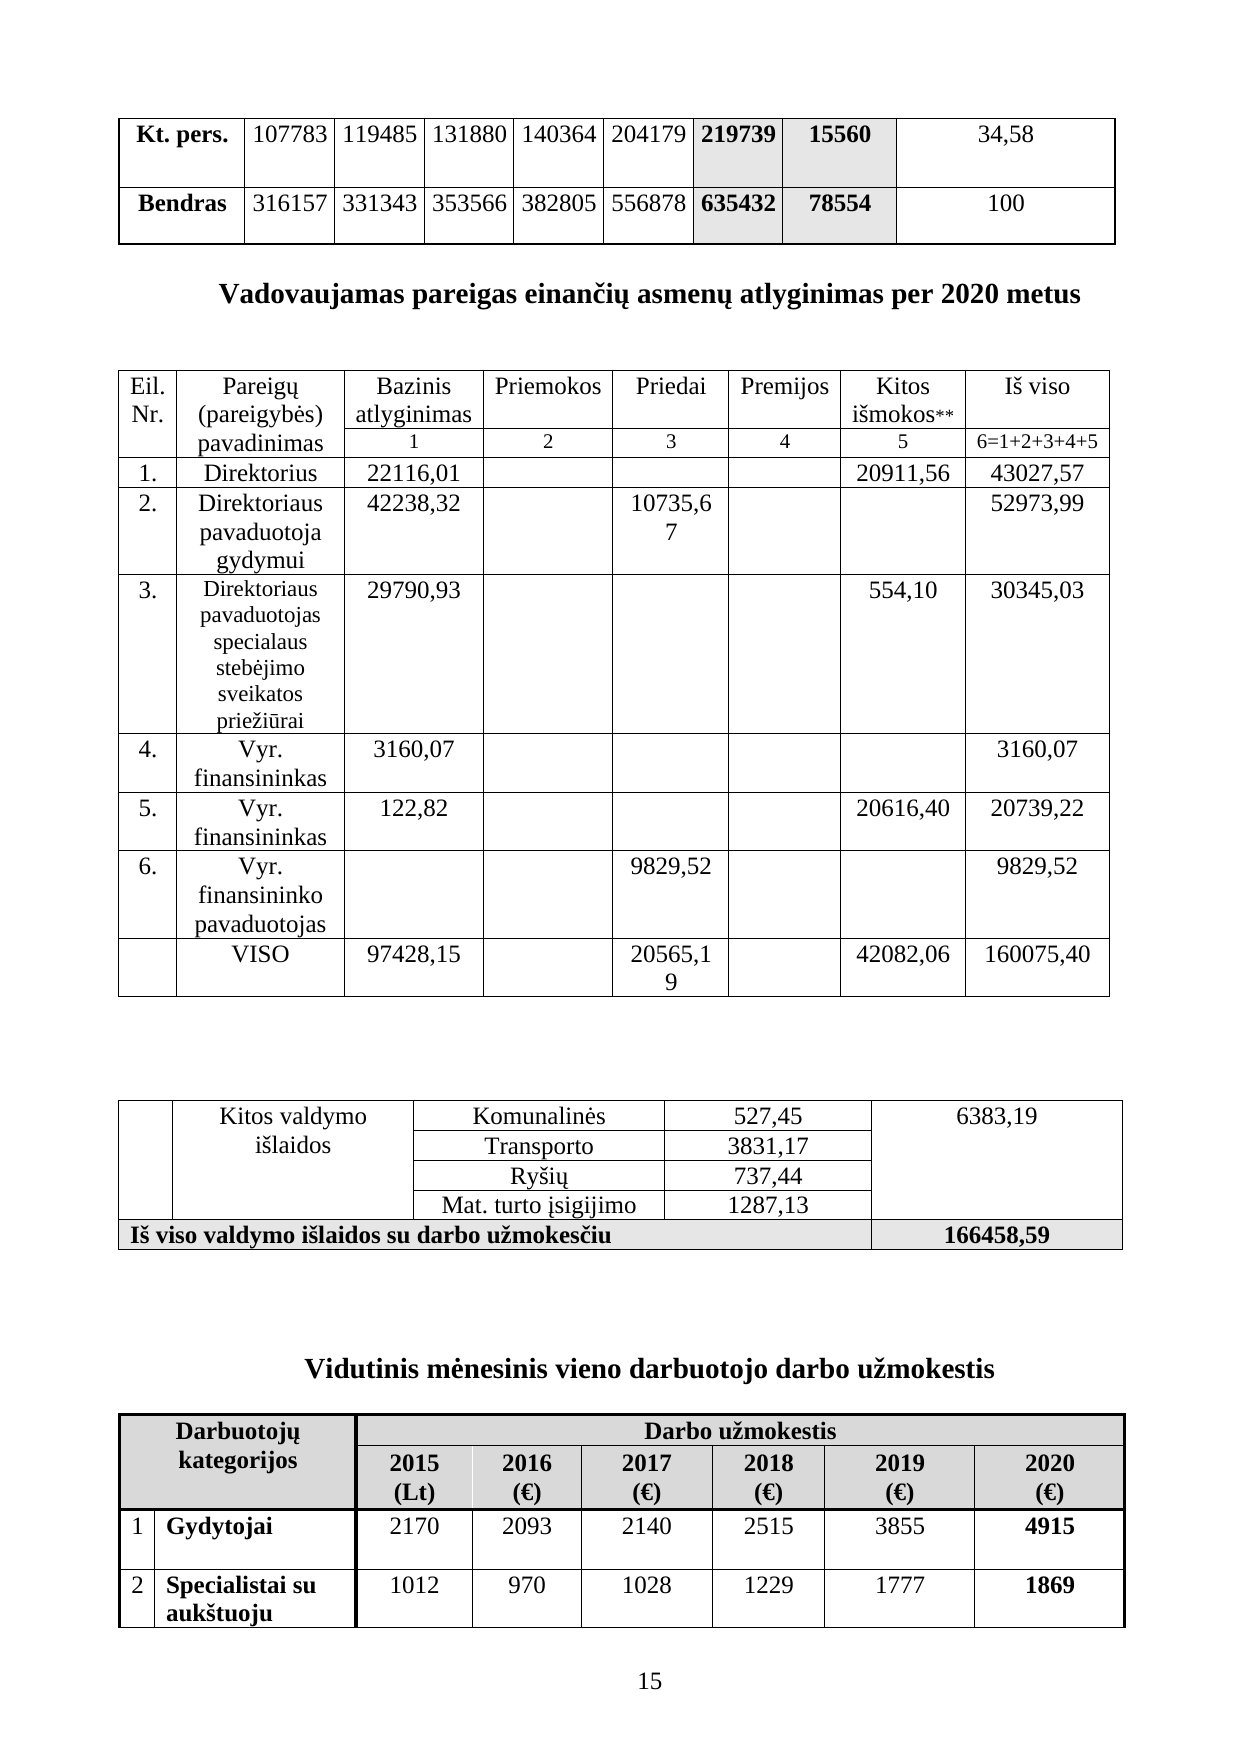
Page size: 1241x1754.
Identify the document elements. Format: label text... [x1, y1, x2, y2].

table_cell 107783 [245, 119, 334, 187]
table_header 527,45 [665, 1101, 871, 1130]
table_cell 382805 [514, 188, 603, 243]
table_cell 2 [121, 1570, 154, 1627]
table_header Darbo užmokestis [358, 1416, 1123, 1445]
table_cell 1 [121, 1511, 154, 1569]
table_cell [613, 575, 728, 733]
table_cell 737,44 [665, 1161, 871, 1189]
table_cell Transporto [414, 1131, 664, 1160]
table_header Kitos valdymo išlaidos [173, 1101, 413, 1219]
table_cell 6=1+2+3+4+5 [966, 429, 1109, 457]
table_cell Iš viso valdymo išlaidos su darbo užmokesčiu [119, 1220, 871, 1249]
table_cell 20911,56 [841, 458, 965, 487]
table_cell 20616,40 [841, 793, 965, 850]
table_cell [613, 458, 728, 487]
table_header Priedai [613, 371, 728, 428]
table_cell 556878 [604, 188, 693, 243]
table_cell 2018 (€) [713, 1446, 824, 1508]
table_cell Ryšių [414, 1161, 664, 1189]
table_header Eil. Nr. [119, 371, 176, 457]
table_cell 2170 [358, 1511, 472, 1569]
table_cell Direktorius [177, 458, 344, 487]
table_cell 3. [119, 575, 176, 733]
table_cell 2 [484, 429, 612, 457]
table_cell 42082,06 [841, 939, 965, 996]
table_cell [613, 734, 728, 792]
table_cell 4 [729, 429, 840, 457]
table_cell 3855 [825, 1511, 974, 1569]
table_cell 22116,01 [345, 458, 483, 487]
table_cell [729, 488, 840, 574]
table_header Bazinis atlyginimas [345, 371, 483, 428]
table_cell [729, 734, 840, 792]
table_cell 1 [345, 429, 483, 457]
table_header Kitos išmokos** [841, 371, 965, 428]
table_cell 2015 (Lt) [358, 1446, 472, 1508]
text Vidutinis mėnesinis vieno darbuotojo darbo užmokestis [118, 1351, 1181, 1384]
table_cell [841, 488, 965, 574]
table_cell 34,58 [897, 119, 1114, 187]
table_cell 30345,03 [966, 575, 1109, 733]
table_cell [484, 575, 612, 733]
table_cell [613, 793, 728, 850]
table_cell 2515 [713, 1511, 824, 1569]
table_header 6383,19 [872, 1101, 1122, 1219]
table_cell 29790,93 [345, 575, 483, 733]
table_cell 9829,52 [966, 851, 1109, 938]
text Vadovaujamas pareigas einančių asmenų atlyginimas per 2020 metus [118, 276, 1181, 310]
table_cell 5 [841, 429, 965, 457]
table_cell Vyr. finansininko pavaduotojas [177, 851, 344, 938]
table_cell Bendras [120, 188, 244, 243]
table_cell 2020 (€) [975, 1446, 1123, 1508]
table_cell 20739,22 [966, 793, 1109, 850]
table_cell Vyr. finansininkas [177, 793, 344, 850]
table_cell [484, 851, 612, 938]
table_cell [345, 851, 483, 938]
table_cell 119485 [335, 119, 424, 187]
table_cell [729, 939, 840, 996]
table_cell 219739 [694, 119, 782, 187]
table_cell 1287,13 [665, 1191, 871, 1219]
table_cell 2. [119, 488, 176, 574]
table_cell 15560 [783, 119, 896, 187]
table_header Iš viso [966, 371, 1109, 428]
table_cell 2093 [473, 1511, 581, 1569]
table_cell 331343 [335, 188, 424, 243]
table_cell [484, 793, 612, 850]
table_cell [729, 793, 840, 850]
table_cell 122,82 [345, 793, 483, 850]
table_header Darbuotojų kategorijos [121, 1416, 354, 1508]
table_cell Gydytojai [155, 1511, 354, 1569]
table_header Priemokos [484, 371, 612, 428]
table_cell 3 [613, 429, 728, 457]
table_cell 635432 [694, 188, 782, 243]
table_cell 1229 [713, 1570, 824, 1627]
table_cell [484, 458, 612, 487]
table_cell Mat. turto įsigijimo [414, 1191, 664, 1219]
table_cell 1028 [582, 1570, 712, 1627]
table_cell 554,10 [841, 575, 965, 733]
table_cell 1. [119, 458, 176, 487]
table_cell 160075,40 [966, 939, 1109, 996]
table_cell 100 [897, 188, 1114, 243]
table_cell 2016 (€) [473, 1446, 581, 1508]
table_cell 4915 [975, 1511, 1123, 1569]
table_cell [484, 734, 612, 792]
table_cell Kt. pers. [120, 119, 244, 187]
table_cell 140364 [514, 119, 603, 187]
table_header Pareigų (pareigybės) pavadinimas [177, 371, 344, 457]
table_cell [119, 939, 176, 996]
table_cell 20565,19 [613, 939, 728, 996]
table_cell 42238,32 [345, 488, 483, 574]
table_cell [484, 488, 612, 574]
table_header Premijos [729, 371, 840, 428]
table_cell [729, 851, 840, 938]
table_cell [484, 939, 612, 996]
table_cell [841, 851, 965, 938]
table_cell 1869 [975, 1570, 1123, 1627]
table_cell Specialistai su aukštuoju [155, 1570, 354, 1627]
table_cell 43027,57 [966, 458, 1109, 487]
table_cell 2140 [582, 1511, 712, 1569]
table_cell [729, 458, 840, 487]
table_cell [841, 734, 965, 792]
table_cell 10735,67 [613, 488, 728, 574]
table_cell 3160,07 [966, 734, 1109, 792]
table_cell VISO [177, 939, 344, 996]
table_cell 1777 [825, 1570, 974, 1627]
table_cell 3831,17 [665, 1131, 871, 1160]
table_cell Direktoriaus pavaduotoja gydymui [177, 488, 344, 574]
table_cell [729, 575, 840, 733]
table_cell 2017 (€) [582, 1446, 712, 1508]
table_cell 970 [473, 1570, 581, 1627]
table_cell 1012 [358, 1570, 472, 1627]
table_cell 9829,52 [613, 851, 728, 938]
table_cell 204179 [604, 119, 693, 187]
table_cell 3160,07 [345, 734, 483, 792]
table_cell 4. [119, 734, 176, 792]
table_cell Direktoriaus pavaduotojas specialaus stebėjimo sveikatos priežiūrai [177, 575, 344, 733]
table_cell 97428,15 [345, 939, 483, 996]
table_header Komunalinės [414, 1101, 664, 1130]
table_cell Vyr. finansininkas [177, 734, 344, 792]
table_cell 78554 [783, 188, 896, 243]
table_cell 2019 (€) [825, 1446, 974, 1508]
table_header [119, 1101, 172, 1219]
table_cell 166458,59 [872, 1220, 1122, 1249]
table_cell 6. [119, 851, 176, 938]
table_cell 316157 [245, 188, 334, 243]
table_cell 52973,99 [966, 488, 1109, 574]
table_cell 353566 [425, 188, 513, 243]
table_cell 5. [119, 793, 176, 850]
table_cell 131880 [425, 119, 513, 187]
